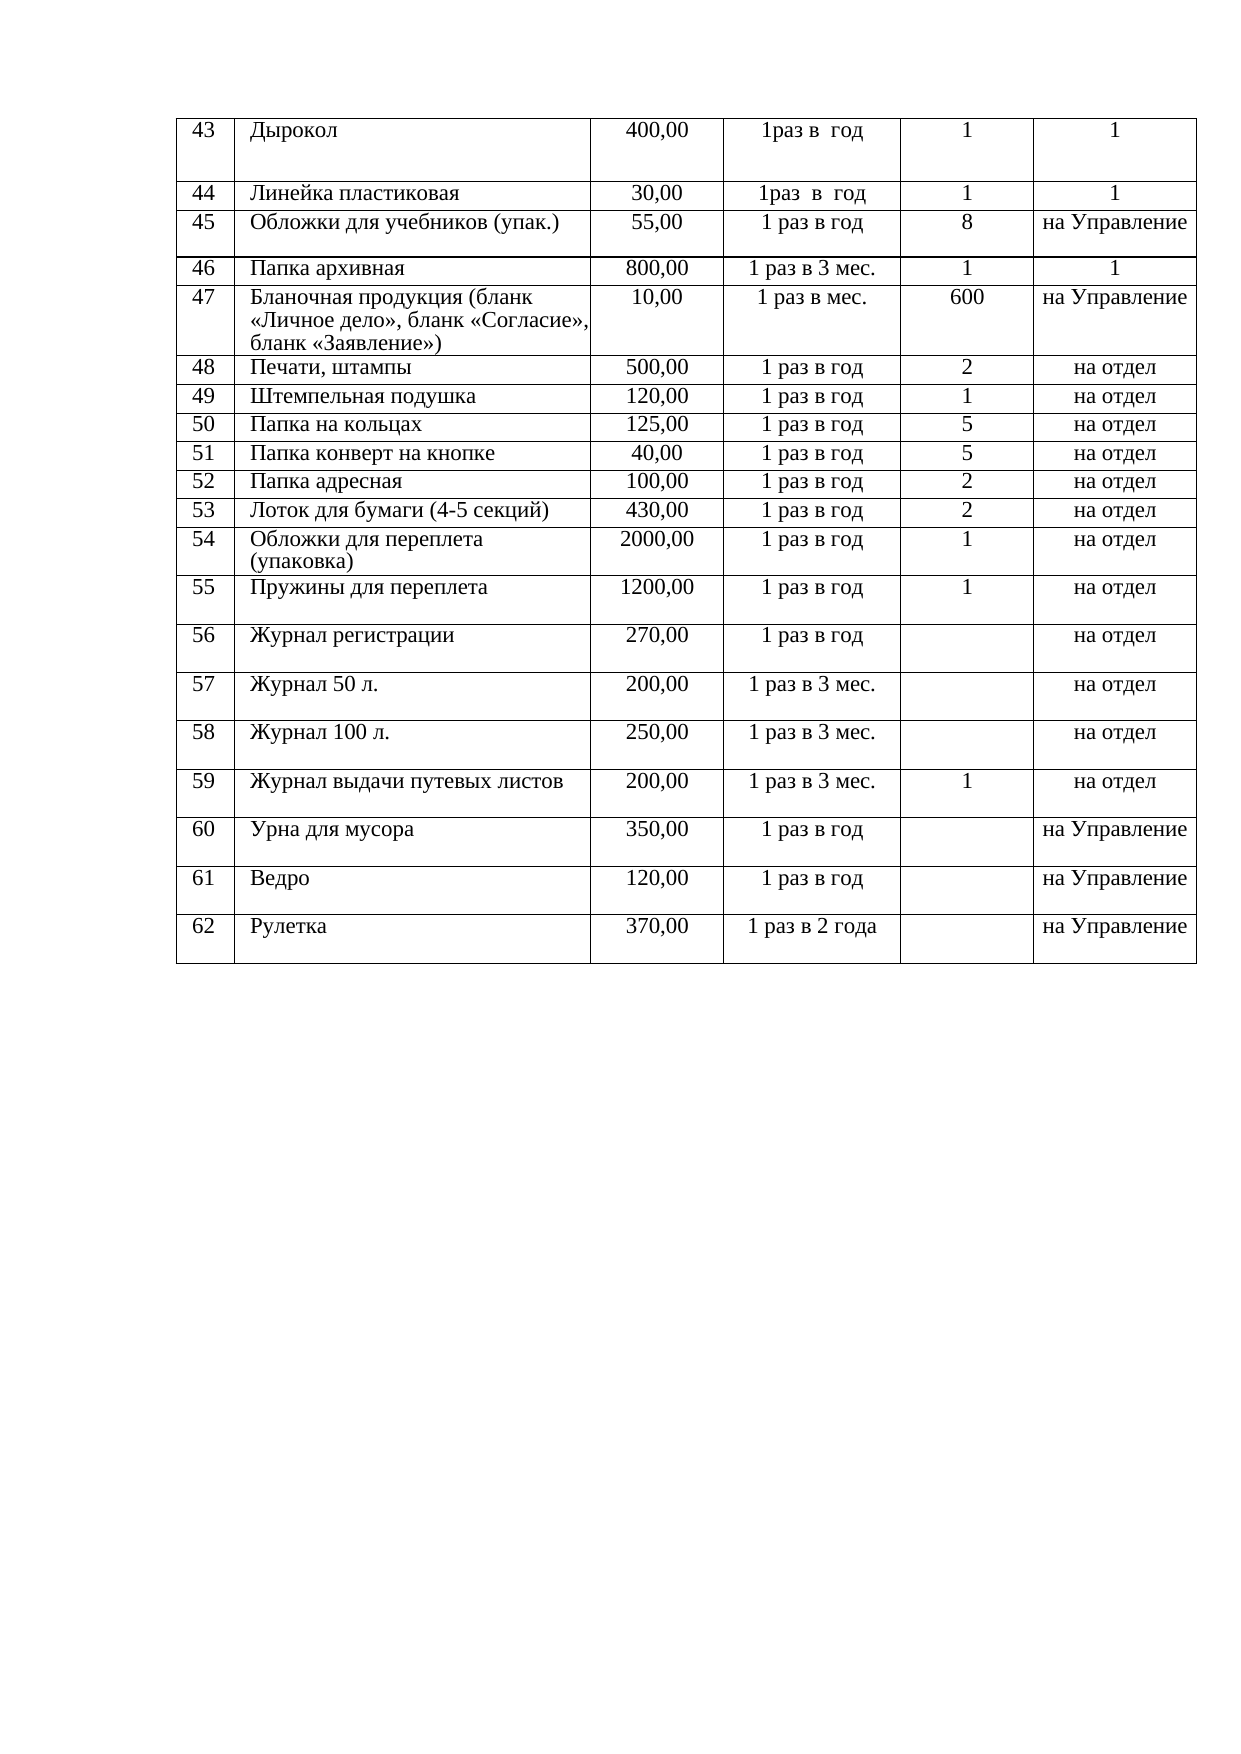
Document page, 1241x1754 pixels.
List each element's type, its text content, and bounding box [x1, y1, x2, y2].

table_cell 1 [901, 528, 1033, 575]
table_cell 1 [1034, 119, 1196, 181]
table_cell 1 раз в 2 года [724, 915, 900, 962]
table_cell на Управление [1034, 286, 1196, 355]
table_cell 1 раз в мес. [724, 286, 900, 355]
table_cell 1 раз в год [724, 499, 900, 527]
table_cell 1 раз в 3 мес. [724, 673, 900, 720]
table_cell на отдел [1034, 385, 1196, 412]
table_cell 1 раз в год [724, 576, 900, 623]
table_cell 1 раз в год [724, 414, 900, 441]
table_cell 50 [177, 414, 234, 441]
table_cell 350,00 [591, 818, 723, 866]
table_cell Папка адресная [235, 471, 590, 498]
table_cell 1 раз в 3 мес. [724, 770, 900, 817]
table_cell Обложки для учебников (упак.) [235, 211, 590, 256]
table_cell [901, 625, 1033, 672]
table_cell Журнал 100 л. [235, 721, 590, 769]
table_cell Линейка пластиковая [235, 182, 590, 210]
table_cell Лоток для бумаги (4-5 секций) [235, 499, 590, 527]
table_cell 500,00 [591, 356, 723, 384]
table_cell 1 [901, 576, 1033, 623]
table_cell 40,00 [591, 442, 723, 469]
table_cell 55 [177, 576, 234, 623]
table_cell 5 [901, 414, 1033, 441]
table_cell на Управление [1034, 915, 1196, 962]
table_cell [901, 867, 1033, 914]
table_cell на Управление [1034, 867, 1196, 914]
table_cell 1 [901, 385, 1033, 412]
table_cell 1 [1034, 182, 1196, 210]
table_cell 125,00 [591, 414, 723, 441]
table_cell на отдел [1034, 471, 1196, 498]
table_cell 30,00 [591, 182, 723, 210]
table_cell 1 [901, 119, 1033, 181]
table_cell Печати, штампы [235, 356, 590, 384]
table_cell Журнал 50 л. [235, 673, 590, 720]
table_cell Журнал регистрации [235, 625, 590, 672]
table_cell [901, 721, 1033, 769]
table_cell 1 раз в год [724, 211, 900, 256]
table_cell 10,00 [591, 286, 723, 355]
table_cell [901, 818, 1033, 866]
table_cell 1 раз в год [724, 442, 900, 469]
table_cell 1 раз в год [724, 528, 900, 575]
table_cell 1 раз в год [724, 385, 900, 412]
table_cell 1раз в год [724, 182, 900, 210]
table_cell 8 [901, 211, 1033, 256]
table_cell 1 раз в год [724, 625, 900, 672]
table_cell 62 [177, 915, 234, 962]
table_cell 58 [177, 721, 234, 769]
table_cell 61 [177, 867, 234, 914]
table_cell 270,00 [591, 625, 723, 672]
table_cell 600 [901, 286, 1033, 355]
table_cell Журнал выдачи путевых листов [235, 770, 590, 817]
table_cell 1 раз в 3 мес. [724, 721, 900, 769]
table_cell на отдел [1034, 442, 1196, 469]
table_cell 120,00 [591, 385, 723, 412]
table_cell 54 [177, 528, 234, 575]
table_cell 400,00 [591, 119, 723, 181]
table_cell 1 раз в год [724, 356, 900, 384]
table_cell на Управление [1034, 818, 1196, 866]
table_cell 2 [901, 356, 1033, 384]
table_cell 1200,00 [591, 576, 723, 623]
table_cell 2 [901, 499, 1033, 527]
table_cell на отдел [1034, 770, 1196, 817]
table_cell на отдел [1034, 414, 1196, 441]
table_cell Папка конверт на кнопке [235, 442, 590, 469]
table_cell на отдел [1034, 673, 1196, 720]
table_cell 57 [177, 673, 234, 720]
table_cell 120,00 [591, 867, 723, 914]
table_cell 200,00 [591, 770, 723, 817]
table_cell 250,00 [591, 721, 723, 769]
table_cell 1 [901, 770, 1033, 817]
table_cell Обложки для переплета (упаковка) [235, 528, 590, 575]
table_cell 430,00 [591, 499, 723, 527]
table_cell 1 [901, 182, 1033, 210]
table_cell 52 [177, 471, 234, 498]
table_cell 1 [1034, 258, 1196, 285]
table_cell 1 раз в год [724, 818, 900, 866]
table_cell 59 [177, 770, 234, 817]
table_cell Урна для мусора [235, 818, 590, 866]
table_cell на отдел [1034, 721, 1196, 769]
table_cell Дырокол [235, 119, 590, 181]
table_cell на отдел [1034, 499, 1196, 527]
table_cell 51 [177, 442, 234, 469]
table_cell 47 [177, 286, 234, 355]
table_cell Ведро [235, 867, 590, 914]
table_cell 100,00 [591, 471, 723, 498]
table_cell 60 [177, 818, 234, 866]
table_cell Штемпельная подушка [235, 385, 590, 412]
table_cell [901, 915, 1033, 962]
table_cell 1 раз в 3 мес. [724, 258, 900, 285]
table_cell 200,00 [591, 673, 723, 720]
table_cell 56 [177, 625, 234, 672]
table_cell 1 [901, 258, 1033, 285]
table_cell 44 [177, 182, 234, 210]
table_cell на отдел [1034, 625, 1196, 672]
table_cell 2000,00 [591, 528, 723, 575]
table_cell на отдел [1034, 528, 1196, 575]
table_cell Рулетка [235, 915, 590, 962]
table_cell [901, 673, 1033, 720]
table_cell на отдел [1034, 576, 1196, 623]
table_cell 43 [177, 119, 234, 181]
table_cell 53 [177, 499, 234, 527]
table_cell 2 [901, 471, 1033, 498]
table_cell 48 [177, 356, 234, 384]
table_cell 45 [177, 211, 234, 256]
table_cell 1 раз в год [724, 471, 900, 498]
table_cell Папка на кольцах [235, 414, 590, 441]
table_cell 49 [177, 385, 234, 412]
table_cell Пружины для переплета [235, 576, 590, 623]
table_cell Папка архивная [235, 258, 590, 285]
table_cell на отдел [1034, 356, 1196, 384]
table_cell 1раз в год [724, 119, 900, 181]
table_cell 46 [177, 258, 234, 285]
table_cell 5 [901, 442, 1033, 469]
table_cell 800,00 [591, 258, 723, 285]
table_cell 1 раз в год [724, 867, 900, 914]
table_cell 370,00 [591, 915, 723, 962]
table_cell на Управление [1034, 211, 1196, 256]
table_cell 55,00 [591, 211, 723, 256]
table_cell Бланочная продукция (бланк «Личное дело», бланк «Согласие», бланк «Заявление») [235, 286, 590, 355]
